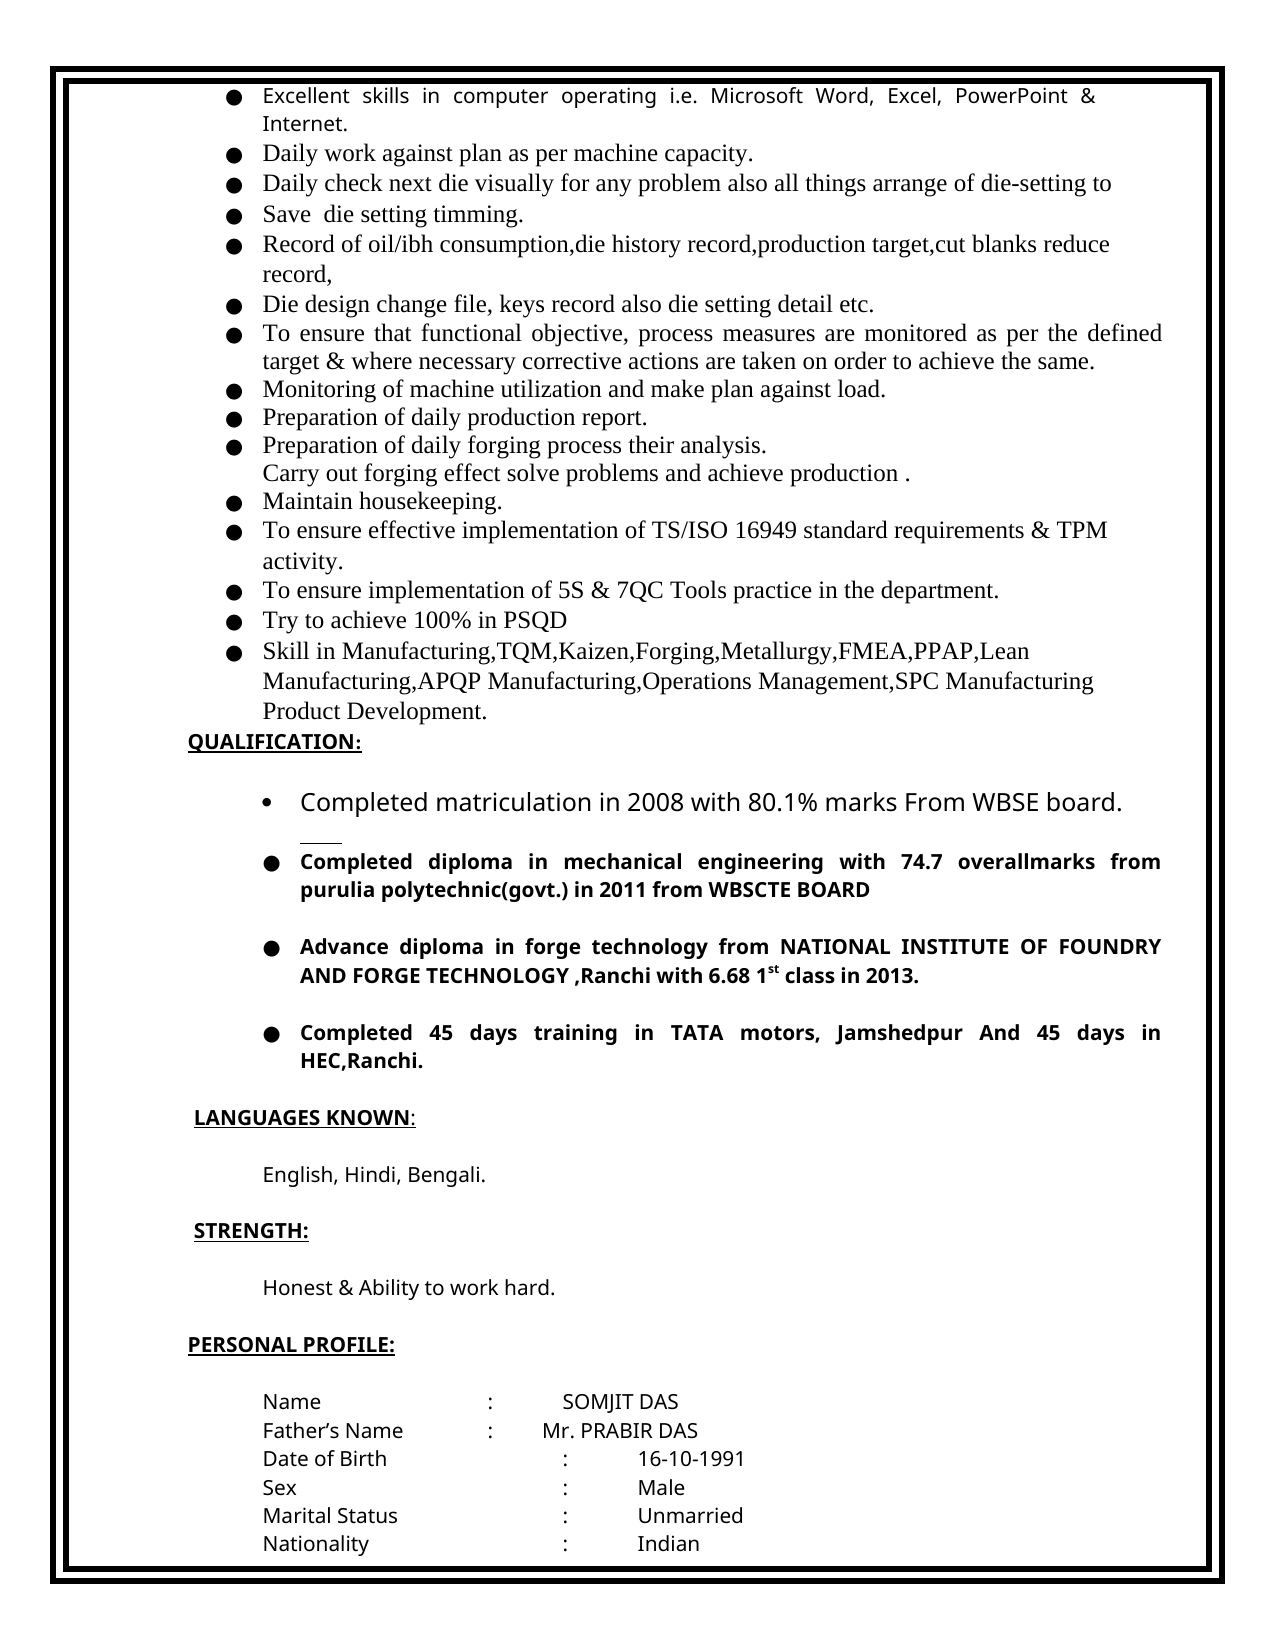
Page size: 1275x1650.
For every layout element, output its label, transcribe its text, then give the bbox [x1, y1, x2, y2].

text Carry out forging effect solve problems and achieve production . [225, 460, 985, 487]
list Record of oil/ibh consumption,die history record,production target,cut blanks reduce record, [225, 229, 1162, 288]
list To ensure that functional objective, process measures are monitored as per the defined target & where necessary corrective actions are taken on order to achieve the same. [225, 319, 1164, 375]
list Advance diploma in forge technology from NATIONAL INSTITUTE OF FOUNDRY AND FORGE TECHNOLOGY ,Ranchi with 6.68 1st class in 2013. [262, 932, 1162, 989]
list Daily work against plan as per machine capacity. [225, 138, 1162, 167]
list Maintain housekeeping. [225, 487, 985, 515]
list To ensure implementation of 5S & 7QC Tools practice in the department. [225, 575, 1162, 605]
text Name : SOMJIT DAS [187, 1387, 1162, 1416]
text Marital Status : Unmarried [262, 1501, 1162, 1529]
list Try to achieve 100% in PSQD [225, 606, 1162, 635]
list Completed diploma in mechanical engineering with 74.7 overallmarks from purulia polytechnic(govt.) in 2011 from WBSCTE BOARD [262, 847, 1162, 904]
list Die design change file, keys record also die setting detail etc. [225, 289, 1162, 318]
list To ensure effective implementation of TS/ISO 16949 standard requirements & TPM activity. [225, 515, 1162, 574]
list Preparation of daily production report. [225, 403, 985, 431]
subtitle QUALIFICATION: [187, 727, 1162, 755]
list Skill in Manufacturing,TQM,Kaizen,Forging,Metallurgy,FMEA,PPAP,Lean Manufacturing,APQP Manufacturing,Operations Management,SPC Manufacturing Product Development. [225, 636, 1162, 724]
list Completed matriculation in 2008 with 80.1% marks From WBSE board. [262, 784, 1162, 818]
list Save die setting timming. [225, 199, 1162, 228]
text Nationality : Indian [262, 1529, 1162, 1558]
subtitle STRENGTH: [187, 1217, 1162, 1245]
text LANGUAGES KNOWN: [187, 1103, 1162, 1131]
text PERSONAL PROFILE: [187, 1330, 1162, 1359]
list Daily check next die visually for any problem also all things arrange of die-setting to [225, 168, 1162, 198]
list Completed 45 days training in TATA motors, Jamshedpur And 45 days in HEC,Ranchi. [262, 1018, 1162, 1074]
text Date of Birth : 16-10-1991 [262, 1444, 1162, 1473]
text Father’s Name : Mr. PRABIR DAS [187, 1416, 1162, 1444]
list Preparation of daily forging process their analysis. [225, 431, 985, 460]
list Monitoring of machine utilization and make plan against load. [225, 375, 985, 403]
text Honest & Ability to work hard. [262, 1273, 1162, 1302]
list Excellent skills in computer operating i.e. Microsoft Word, Excel, PowerPoint & Internet. [225, 84, 1097, 138]
subtitle English, Hindi, Bengali. [187, 1160, 1162, 1188]
text Sex : Male [262, 1473, 1162, 1501]
